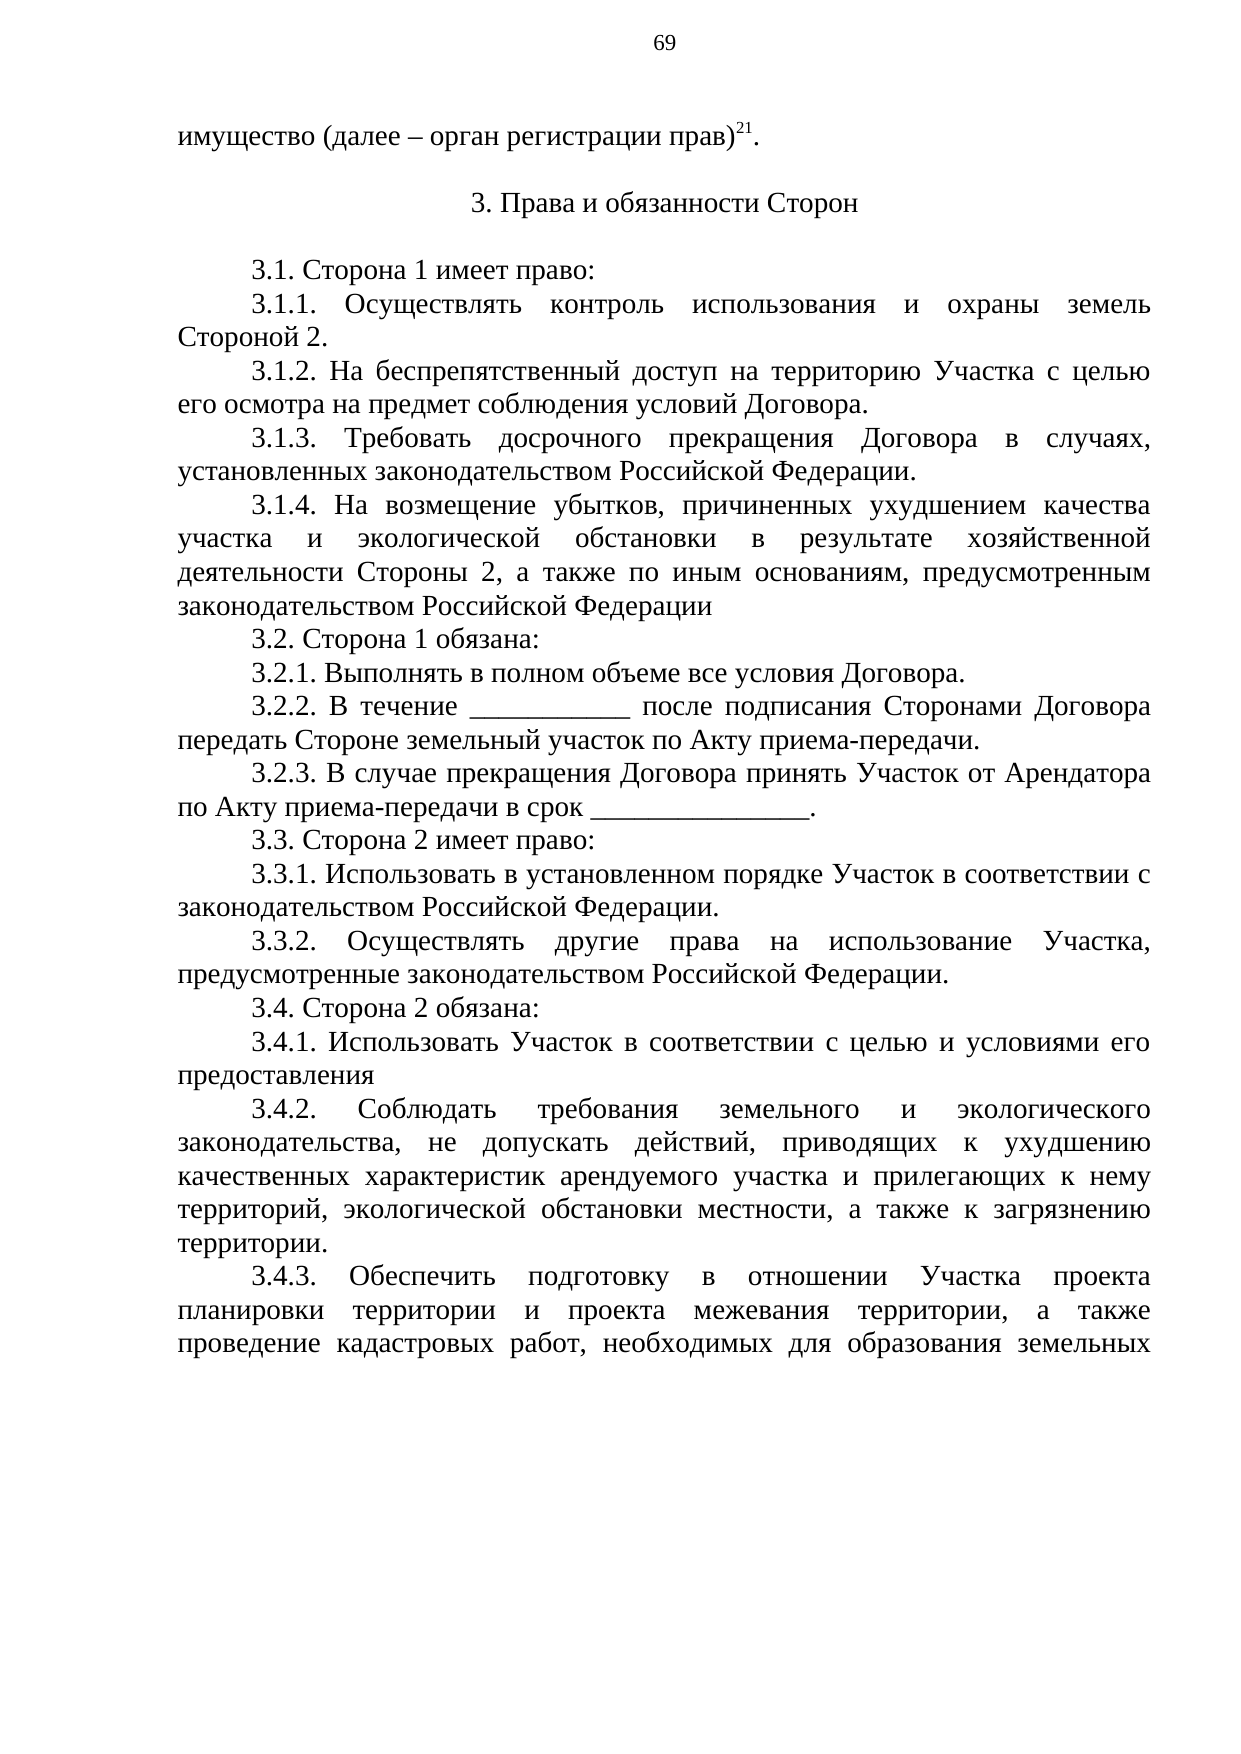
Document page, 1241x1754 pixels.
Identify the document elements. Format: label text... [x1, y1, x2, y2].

text 3.1. Сторона 1 имеет право: [177, 252, 1152, 286]
text 2.3. Договор подлежит государственной регистрации в установленном законодательством Российской Федерации порядке в органе, осуществляющем государственную регистрацию прав на недвижимое имущество (далее – орган регистрации прав). [177, 118, 1152, 152]
text 3.4. Сторона 2 обязана: [177, 990, 1152, 1024]
text 3.1.3. Требовать досрочного прекращения Договора в случаях, установленных законодательством Российской Федерации. [177, 420, 1152, 487]
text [177, 1258, 1152, 1359]
text 3.3.1. Использовать в установленном порядке Участок в соответствии с законодательством Российской Федерации. [177, 856, 1152, 923]
text 3.2.1. Выполнять в полном объеме все условия Договора. [177, 655, 1152, 688]
text 3.1.4. На возмещение убытков, причиненных ухудшением качества участка и экологической обстановки в результате хозяйственной деятельности Стороны 2, а также по иным основаниям, предусмотренным законодательством Российской Федерации [177, 487, 1152, 621]
text 3.2.2. В течение ___________ после подписания Сторонами Договора передать Стороне земельный участок по Акту приема-передачи. [177, 688, 1152, 755]
text 3. Права и обязанности Сторон [177, 185, 1152, 219]
text 3.1.2. На беспрепятственный доступ на территорию Участка с целью его осмотра на предмет соблюдения условий Договора. [177, 353, 1152, 420]
text 3.4.1. Использовать Участок в соответствии с целью и условиями его предоставления [177, 1024, 1152, 1091]
text 3.1.1. Осуществлять контроль использования и охраны земель Стороной 2. [177, 286, 1152, 353]
text 3.2.3. В случае прекращения Договора принять Участок от Арендатора по Акту приема-передачи в срок _______________. [177, 755, 1152, 822]
text 3.3. Сторона 2 имеет право: [177, 822, 1152, 856]
text 3.3.2. Осуществлять другие права на использование Участка, предусмотренные законодательством Российской Федерации. [177, 923, 1152, 990]
text 3.2. Сторона 1 обязана: [177, 621, 1152, 655]
text 3.4.2. Соблюдать требования земельного и экологического законодательства, не допускать действий, приводящих к ухудшению качественных характеристик арендуемого участка и прилегающих к нему территорий, экологической обстановки местности, а также к загрязнению территории. [177, 1091, 1152, 1258]
